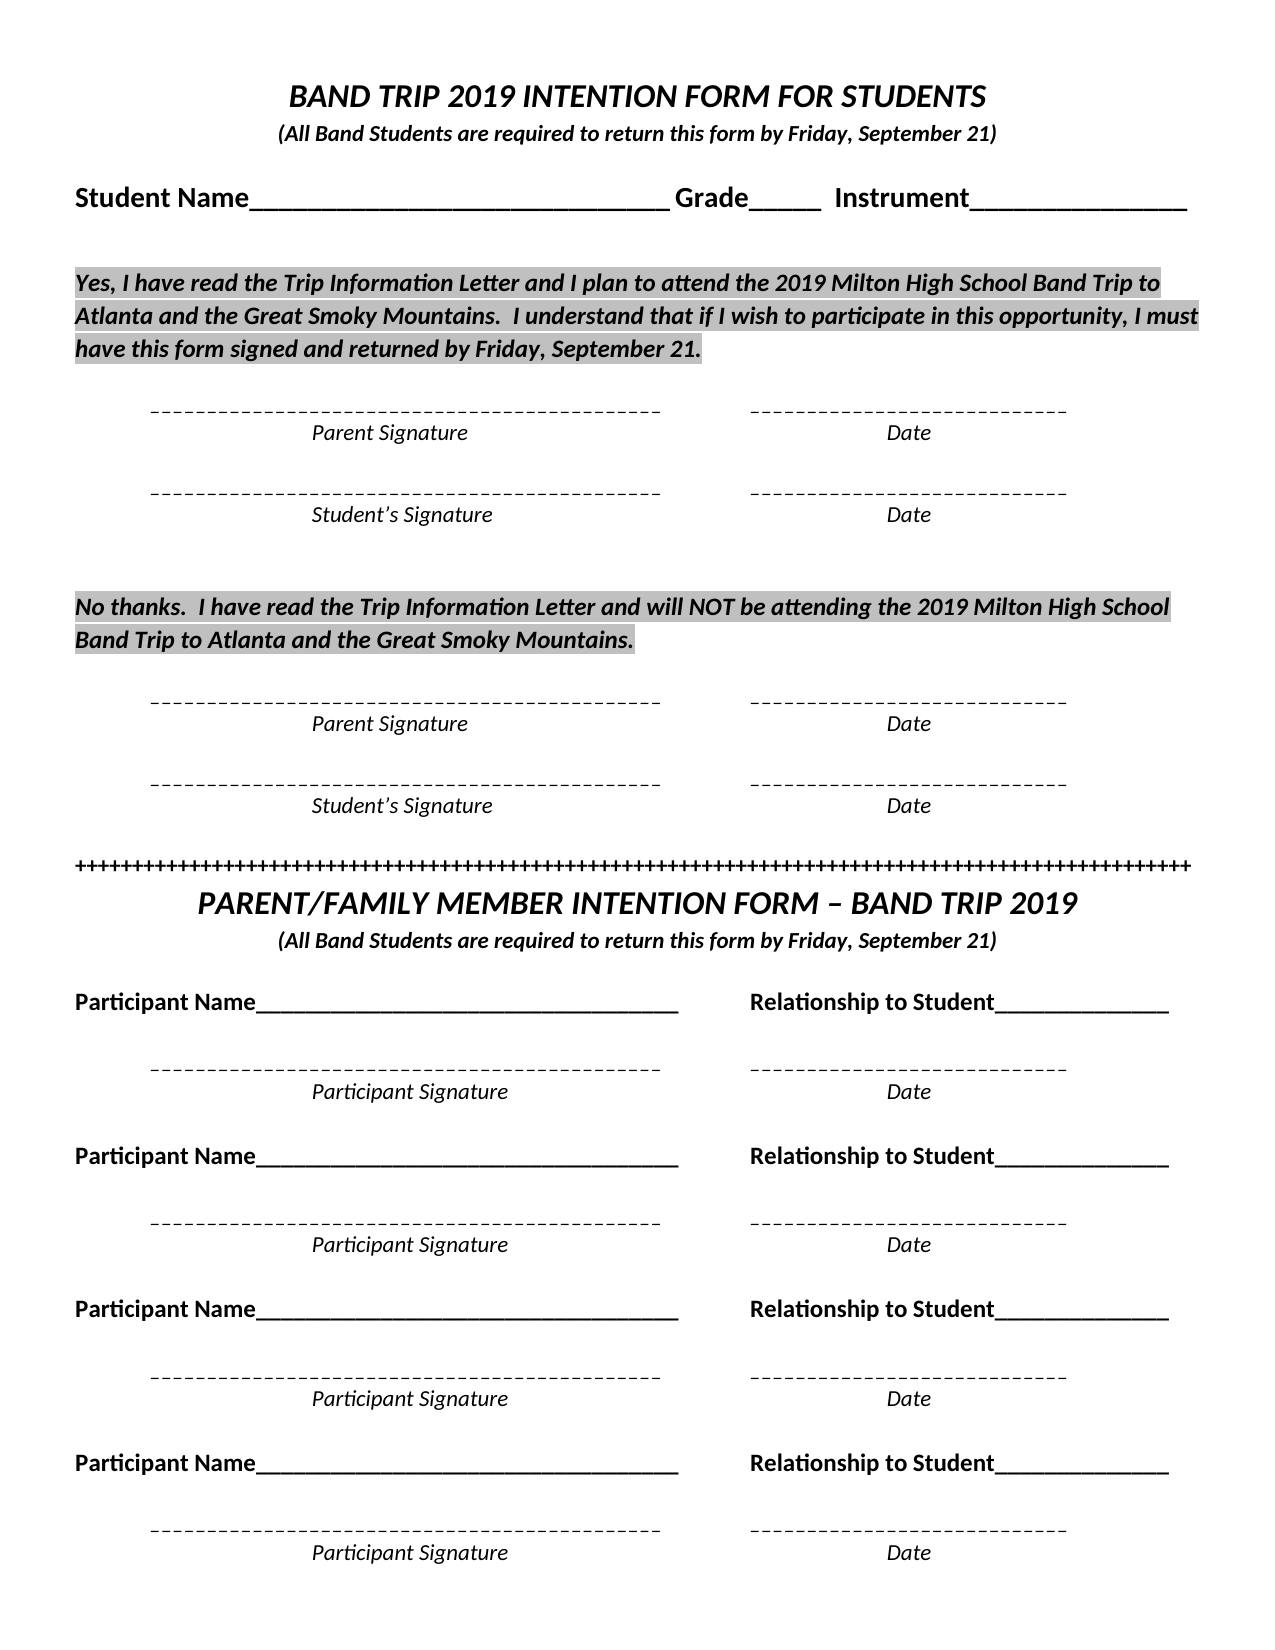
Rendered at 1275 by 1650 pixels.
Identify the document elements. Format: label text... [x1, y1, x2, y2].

text Participant Signature Date [75, 1230, 1200, 1258]
text _____________________________________________ ____________________________ [75, 470, 1200, 498]
text _____________________________________________ ____________________________ [75, 761, 1200, 789]
text Parent Signature Date [75, 709, 1200, 737]
text _____________________________________________ ____________________________ [150, 1047, 1200, 1074]
text (All Band Students are required to return this form by Friday, September 21) [75, 119, 1200, 147]
text Participant Name__________________________________ Relationship to Student______________ [75, 1293, 1200, 1324]
text _____________________________________________ ____________________________ [150, 1354, 1200, 1382]
text _____________________________________________ ____________________________ [150, 1507, 1200, 1536]
text _____________________________________________ ____________________________ [150, 1200, 1200, 1228]
text Student’s Signature Date [75, 500, 1200, 528]
text Participant Signature Date [75, 1384, 1200, 1412]
text Participant Name__________________________________ Relationship to Student______________ [75, 986, 1200, 1017]
text PARENT/FAMILY MEMBER INTENTION FORM – BAND TRIP 2019 [75, 882, 1200, 923]
text Yes, I have read the Trip Information Letter and I plan to attend the 2019 Milton High School Band Trip to Atlanta and the Great Smoky Mountains. I understand that if I wish to participate in this opportunity, I must have this form signed and returned by Friday, September 21. [75, 267, 1200, 364]
text _____________________________________________ ____________________________ [75, 388, 1200, 416]
text _____________________________________________ ____________________________ [75, 679, 1200, 707]
text ++++++++++++++++++++++++++++++++++++++++++++++++++++++++++++++++++++++++++++++++++++++++++++++++++ [75, 852, 1200, 880]
text No thanks. I have read the Trip Information Letter and will NOT be attending the 2019 Milton High School Band Trip to Atlanta and the Great Smoky Mountains. [75, 591, 1200, 654]
text BAND TRIP 2019 INTENTION FORM FOR STUDENTS [75, 75, 1200, 116]
text (All Band Students are required to return this form by Friday, September 21) [75, 926, 1200, 954]
text Student’s Signature Date [75, 791, 1200, 819]
text Participant Name__________________________________ Relationship to Student______________ [75, 1447, 1200, 1478]
text Participant Signature Date [75, 1077, 1200, 1105]
text Participant Name__________________________________ Relationship to Student______________ [75, 1140, 1200, 1170]
text Participant Signature Date [75, 1538, 1200, 1566]
text Parent Signature Date [75, 418, 1200, 446]
text Student Name_____________________________ Grade_____ Instrument_______________ [75, 179, 1200, 215]
